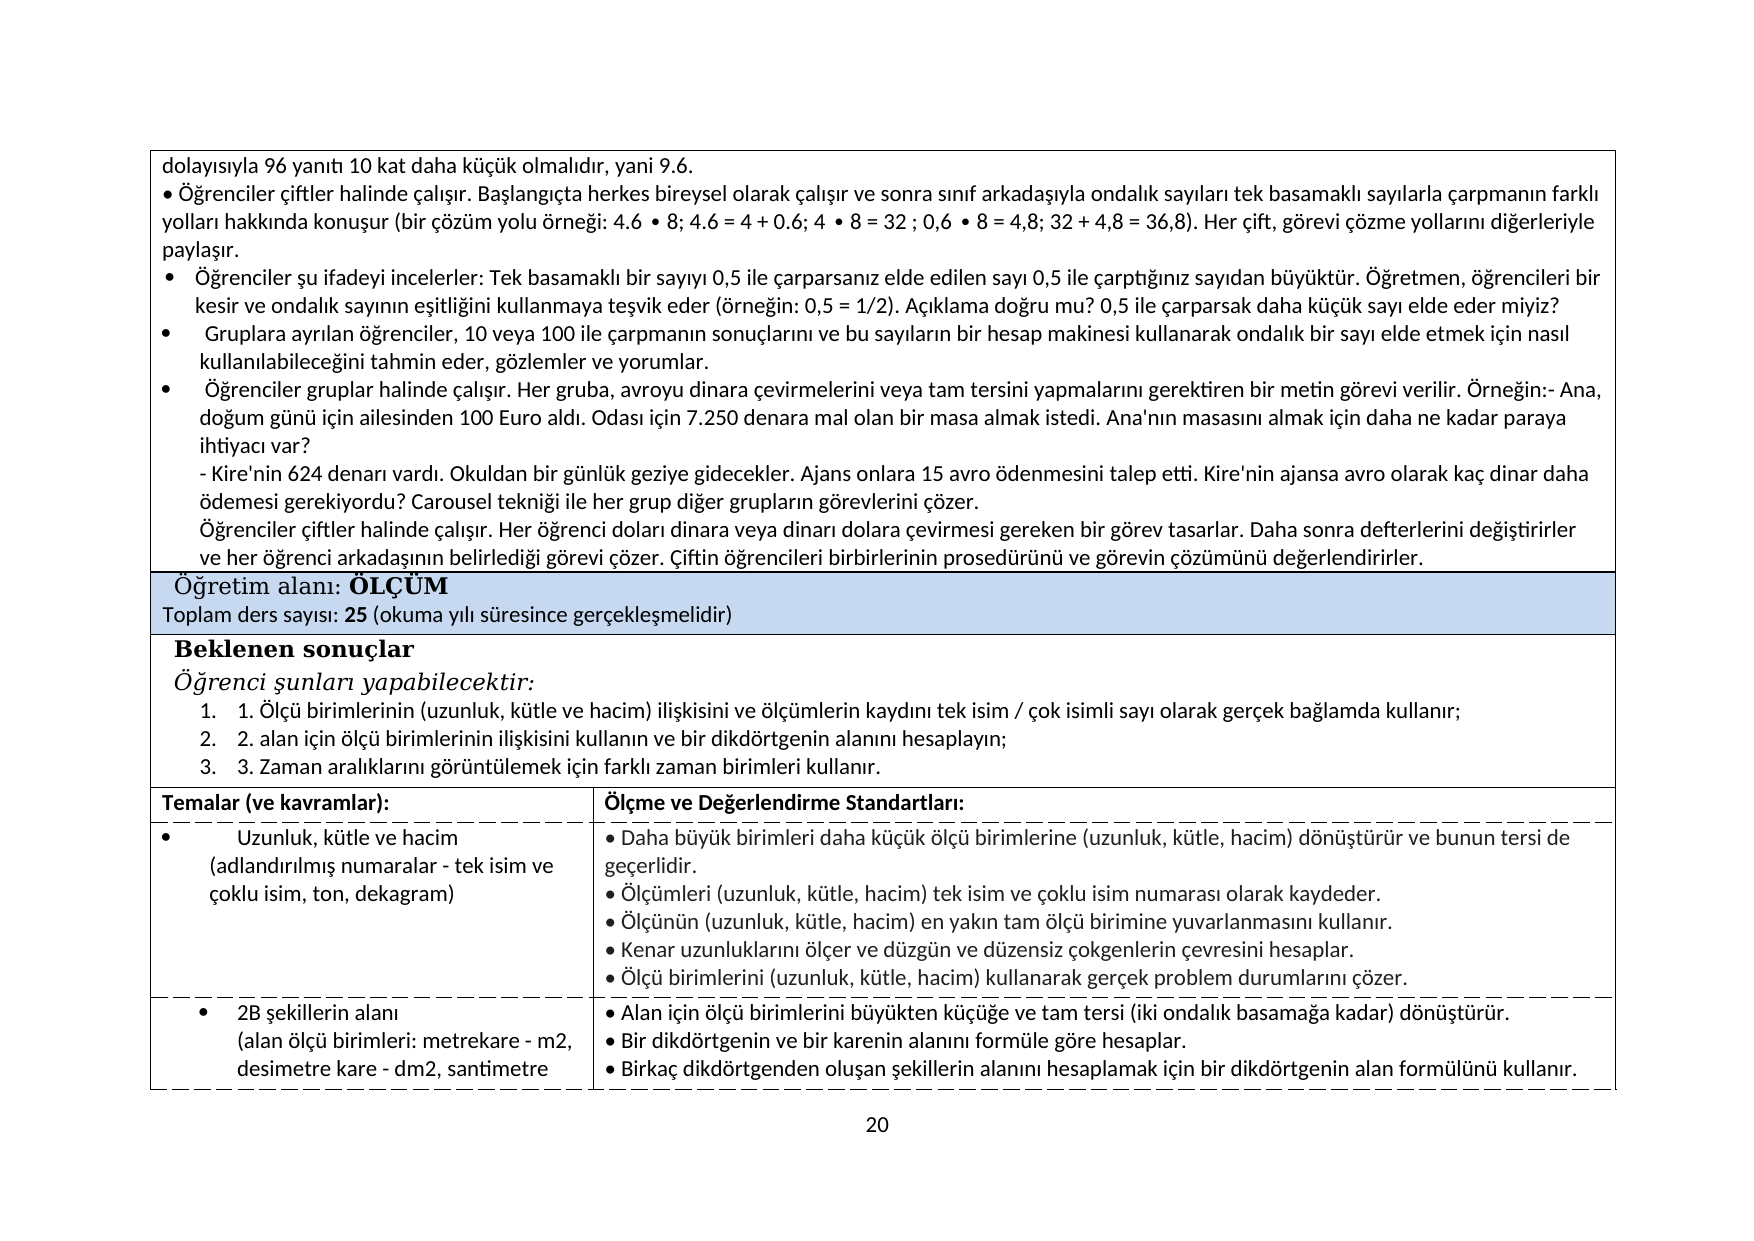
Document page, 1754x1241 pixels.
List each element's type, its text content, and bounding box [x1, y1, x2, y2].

table_cell • Daha büyük birimleri daha küçük ölçü birimlerine (uzunluk, kütle, hacim) dönüştürür ve bunun tersi de geçerlidir. • Ölçümleri (uzunluk, kütle, hacim) tek isim ve çoklu isim numarası olarak kaydeder. • Ölçünün (uzunluk, kütle, hacim) en yakın tam ölçü birimine yuvarlanmasını kullanır. • Kenar uzunluklarını ölçer ve düzgün ve düzensiz çokgenlerin çevresini hesaplar. • Ölçü birimlerini (uzunluk, kütle, hacim) kullanarak gerçek problem durumlarını çözer. [594, 822, 1615, 997]
table_cell Beklenen sonuçlar Öğrenci şunları yapabilecektir: 1. Ölçü birimlerinin (uzunluk, kütle ve hacim) ilişkisini ve ölçümlerin kaydını tek isim / çok isimli sayı olarak gerçek bağlamda kullanır; 2. alan için ölçü birimlerinin ilişkisini kullanın ve bir dikdörtgenin alanını hesaplayın; 3. Zaman aralıklarını görüntülemek için farklı zaman birimleri kullanır. [151, 635, 1615, 787]
table_cell Uzunluk, kütle ve hacim (adlandırılmış numaralar - tek isim ve çoklu isim, ton, dekagram) [151, 822, 593, 997]
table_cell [594, 997, 1615, 1089]
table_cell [151, 997, 593, 1089]
table_cell Ölçme ve Değerlendirme Standartları: [594, 788, 1615, 822]
table_cell Öğretim alanı: ÖLÇÜM Toplam ders sayısı: 25 (okuma yılı süresince gerçekleşmelidir) [151, 573, 1615, 634]
table_cell Temalar (ve kavramlar): [151, 788, 593, 822]
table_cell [151, 151, 1615, 571]
